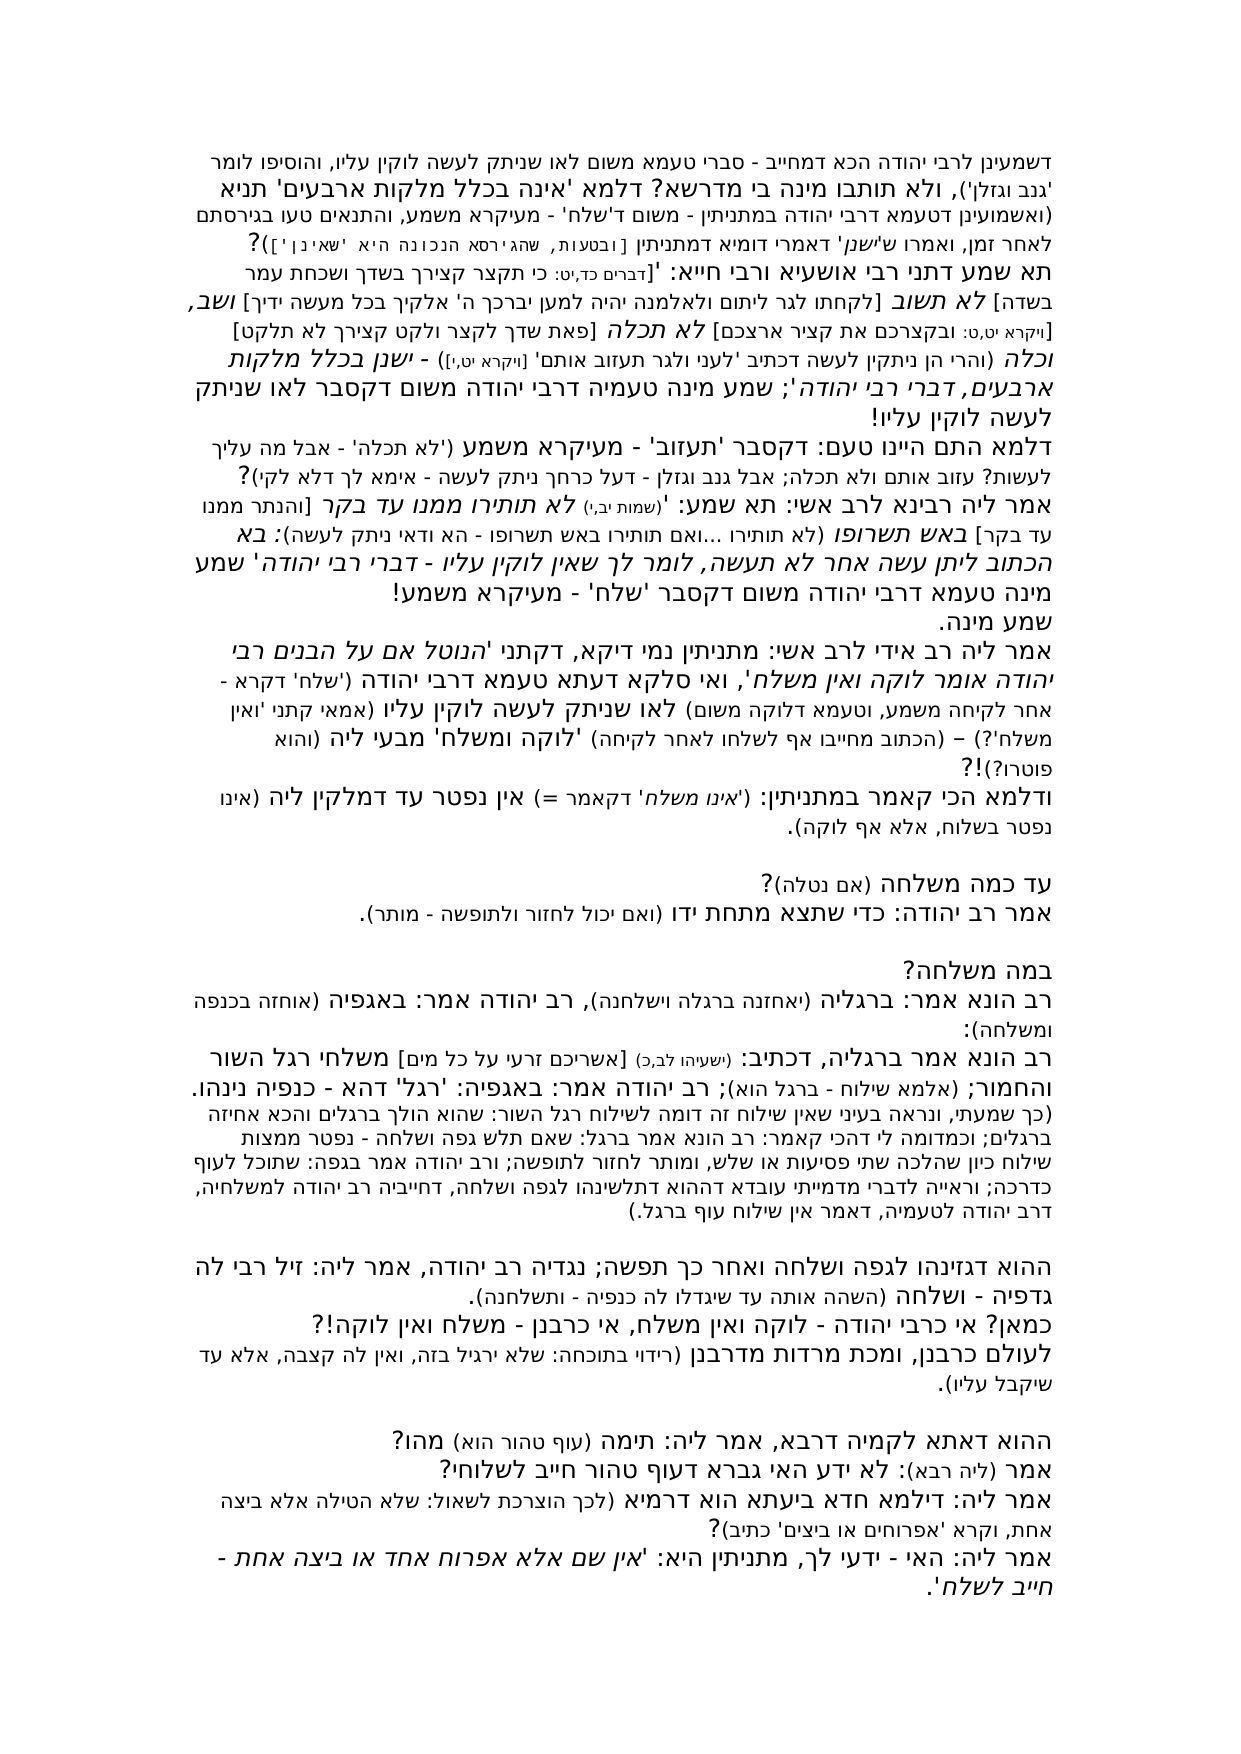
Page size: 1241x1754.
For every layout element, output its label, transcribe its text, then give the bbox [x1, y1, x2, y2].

text אמר (ליה רבא): לא ידע האי גברא דעוף טהור חייב לשלוחי? [187, 1456, 1053, 1485]
text דלמא התם היינו טעם: דקסבר 'תעזוב' - מעיקרא משמע ('לא תכלה' - אבל מה עליך לעשות? עזוב אותם ולא תכלה; אבל גנב וגזלן - דעל כרחך ניתק לעשה - אימא לך דלא לקי)? [187, 432, 1053, 490]
text ודלמא הכי קאמר במתניתין: ('אינו משלח' דקאמר =) אין נפטר עד דמלקין ליה (אינו נפטר בשלוח, אלא אף לוקה). [187, 782, 1053, 840]
text ההוא דאתא לקמיה דרבא, אמר ליה: תימה (עוף טהור הוא) מהו? [187, 1427, 1053, 1456]
text רב הונא אמר ברגליה, דכתיב: (ישעיהו לב,כ) [אשריכם זרעי על כל מים] משלחי רגל השור והחמור; (אלמא שילוח - ברגל הוא); רב יהודה אמר: באגפיה: 'רגל' דהא - כנפיה נינהו. [187, 1043, 1053, 1102]
text אמר ליה רבינא לרב אשי: תא שמע: '(שמות יב,י) לא תותירו ממנו עד בקר [והנתר ממנו עד בקר] באש תשרופו (לא תותירו ...ואם תותירו באש תשרופו - הא ודאי ניתק לעשה): בא הכתוב ליתן עשה אחר לא תעשה, לומר לך שאין לוקין עליו - דברי רבי יהודה' שמע מינה טעמא דרבי יהודה משום דקסבר 'שלח' - מעיקרא משמע! [187, 490, 1053, 607]
text (כך שמעתי, ונראה בעיני שאין שילוח זה דומה לשילוח רגל השור: שהוא הולך ברגלים והכא אחיזה ברגלים; וכמדומה לי דהכי קאמר: רב הונא אמר ברגל: שאם תלש גפה ושלחה - נפטר ממצות שילוח כיון שהלכה שתי פסיעות או שלש, ומותר לחזור לתופשה; ורב יהודה אמר בגפה: שתוכל לעוף כדרכה; וראייה לדברי מדמייתי עובדא דההוא דתלשינהו לגפה ושלחה, דחייביה רב יהודה למשלחיה, דרב יהודה לטעמיה, דאמר אין שילוח עוף ברגל.) [187, 1102, 1053, 1223]
text עד כמה משלחה (אם נטלה)? [187, 869, 1053, 898]
text שמע מינה. [187, 607, 1053, 636]
text כמאן? אי כרבי יהודה - לוקה ואין משלח, אי כרבנן - משלח ואין לוקה!? [187, 1310, 1053, 1339]
text במה משלחה? [187, 956, 1053, 985]
text ההוא דגזינהו לגפה ושלחה ואחר כך תפשה; נגדיה רב יהודה, אמר ליה: זיל רבי לה גדפיה - ושלחה (השהה אותה עד שיגדלו לה כנפיה - ותשלחנה). [187, 1252, 1053, 1310]
text אמר ליה: דילמא חדא ביעתא הוא דרמיא (לכך הוצרכת לשאול: שלא הטילה אלא ביצה אחת, וקרא 'אפרוחים או ביצים' כתיב)? [187, 1485, 1053, 1543]
text אמר ליה רב אידי לרב אשי: מתניתין נמי דיקא, דקתני 'הנוטל אם על הבנים רבי יהודה אומר לוקה ואין משלח', ואי סלקא דעתא טעמא דרבי יהודה ('שלח' דקרא - אחר לקיחה משמע, וטעמא דלוקה משום) לאו שניתק לעשה לוקין עליו (אמאי קתני 'ואין משלח'?) – (הכתוב מחייבו אף לשלחו לאחר לקיחה) 'לוקה ומשלח' מבעי ליה (והוא פוטרו?)!? [187, 636, 1053, 782]
text אמר רב יהודה: כדי שתצא מתחת ידו (ואם יכול לחזור ולתופשה - מותר). [187, 898, 1053, 927]
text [187, 150, 1053, 257]
text תא שמע דתני רבי אושעיא ורבי חייא: '[דברים כד,יט: כי תקצר קצירך בשדך ושכחת עמר בשדה] לא תשוב [לקחתו לגר ליתום ולאלמנה יהיה למען יברכך ה' אלקיך בכל מעשה ידיך] ושב, [ויקרא יט,ט: ובקצרכם את קציר ארצכם] לא תכלה [פאת שדך לקצר ולקט קצירך לא תלקט] וכלה (והרי הן ניתקין לעשה דכתיב 'לעני ולגר תעזוב אותם' [ויקרא יט,י]) - ישנן בכלל מלקות ארבעים, דברי רבי יהודה'; שמע מינה טעמיה דרבי יהודה משום דקסבר לאו שניתק לעשה לוקין עליו! [187, 257, 1053, 432]
text לעולם כרבנן, ומכת מרדות מדרבנן (רידוי בתוכחה: שלא ירגיל בזה, ואין לה קצבה, אלא עד שיקבל עליו). [187, 1339, 1053, 1398]
text אמר ליה: האי - ידעי לך, מתניתין היא: 'אין שם אלא אפרוח אחד או ביצה אחת - חייב לשלח'. [187, 1543, 1053, 1602]
text רב הונא אמר: ברגליה (יאחזנה ברגלה וישלחנה), רב יהודה אמר: באגפיה (אוחזה בכנפה ומשלחה): [187, 985, 1053, 1043]
